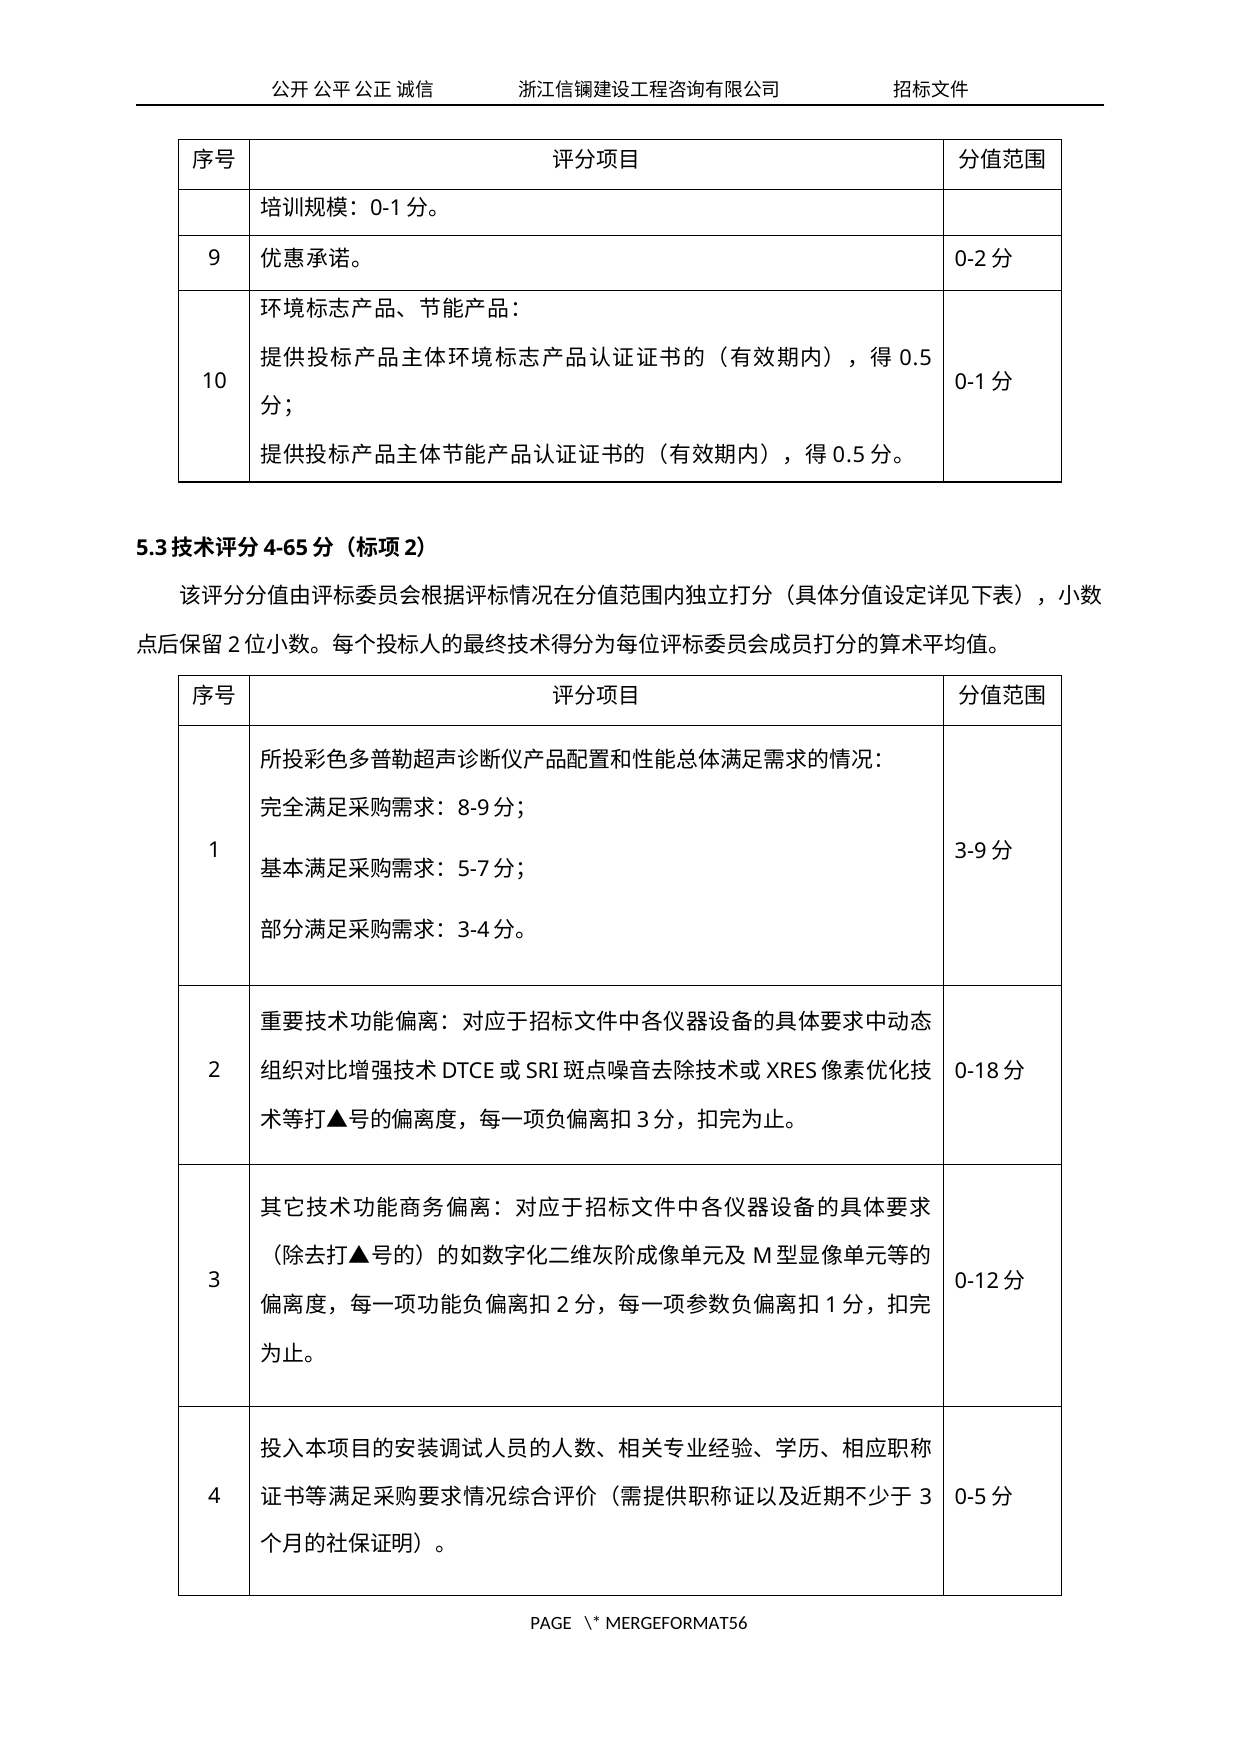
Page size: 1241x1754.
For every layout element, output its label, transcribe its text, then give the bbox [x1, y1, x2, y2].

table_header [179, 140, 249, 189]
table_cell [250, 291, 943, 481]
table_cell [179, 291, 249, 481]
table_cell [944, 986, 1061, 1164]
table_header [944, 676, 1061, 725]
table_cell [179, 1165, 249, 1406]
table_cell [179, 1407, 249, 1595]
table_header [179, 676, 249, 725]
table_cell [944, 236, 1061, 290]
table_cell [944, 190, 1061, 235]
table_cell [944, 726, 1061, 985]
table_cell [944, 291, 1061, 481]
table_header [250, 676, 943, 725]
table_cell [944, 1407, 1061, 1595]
text 该评分分值由评标委员会根据评标情况在分值范围内独立打分（具体分值设定详见下表），小数点后保留2位小数。每个投标人的最终技术得分为每位评标委员会成员打分的算术平均值。 [136, 578, 1104, 659]
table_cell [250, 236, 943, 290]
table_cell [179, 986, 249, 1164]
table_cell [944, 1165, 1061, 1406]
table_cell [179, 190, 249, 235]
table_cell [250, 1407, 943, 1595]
subtitle 5.3技术评分4-65分（标项2） [136, 530, 1104, 562]
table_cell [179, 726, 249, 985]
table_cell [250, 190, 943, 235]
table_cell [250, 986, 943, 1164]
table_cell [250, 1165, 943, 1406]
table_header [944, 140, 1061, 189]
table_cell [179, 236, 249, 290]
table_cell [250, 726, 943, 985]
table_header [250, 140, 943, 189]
